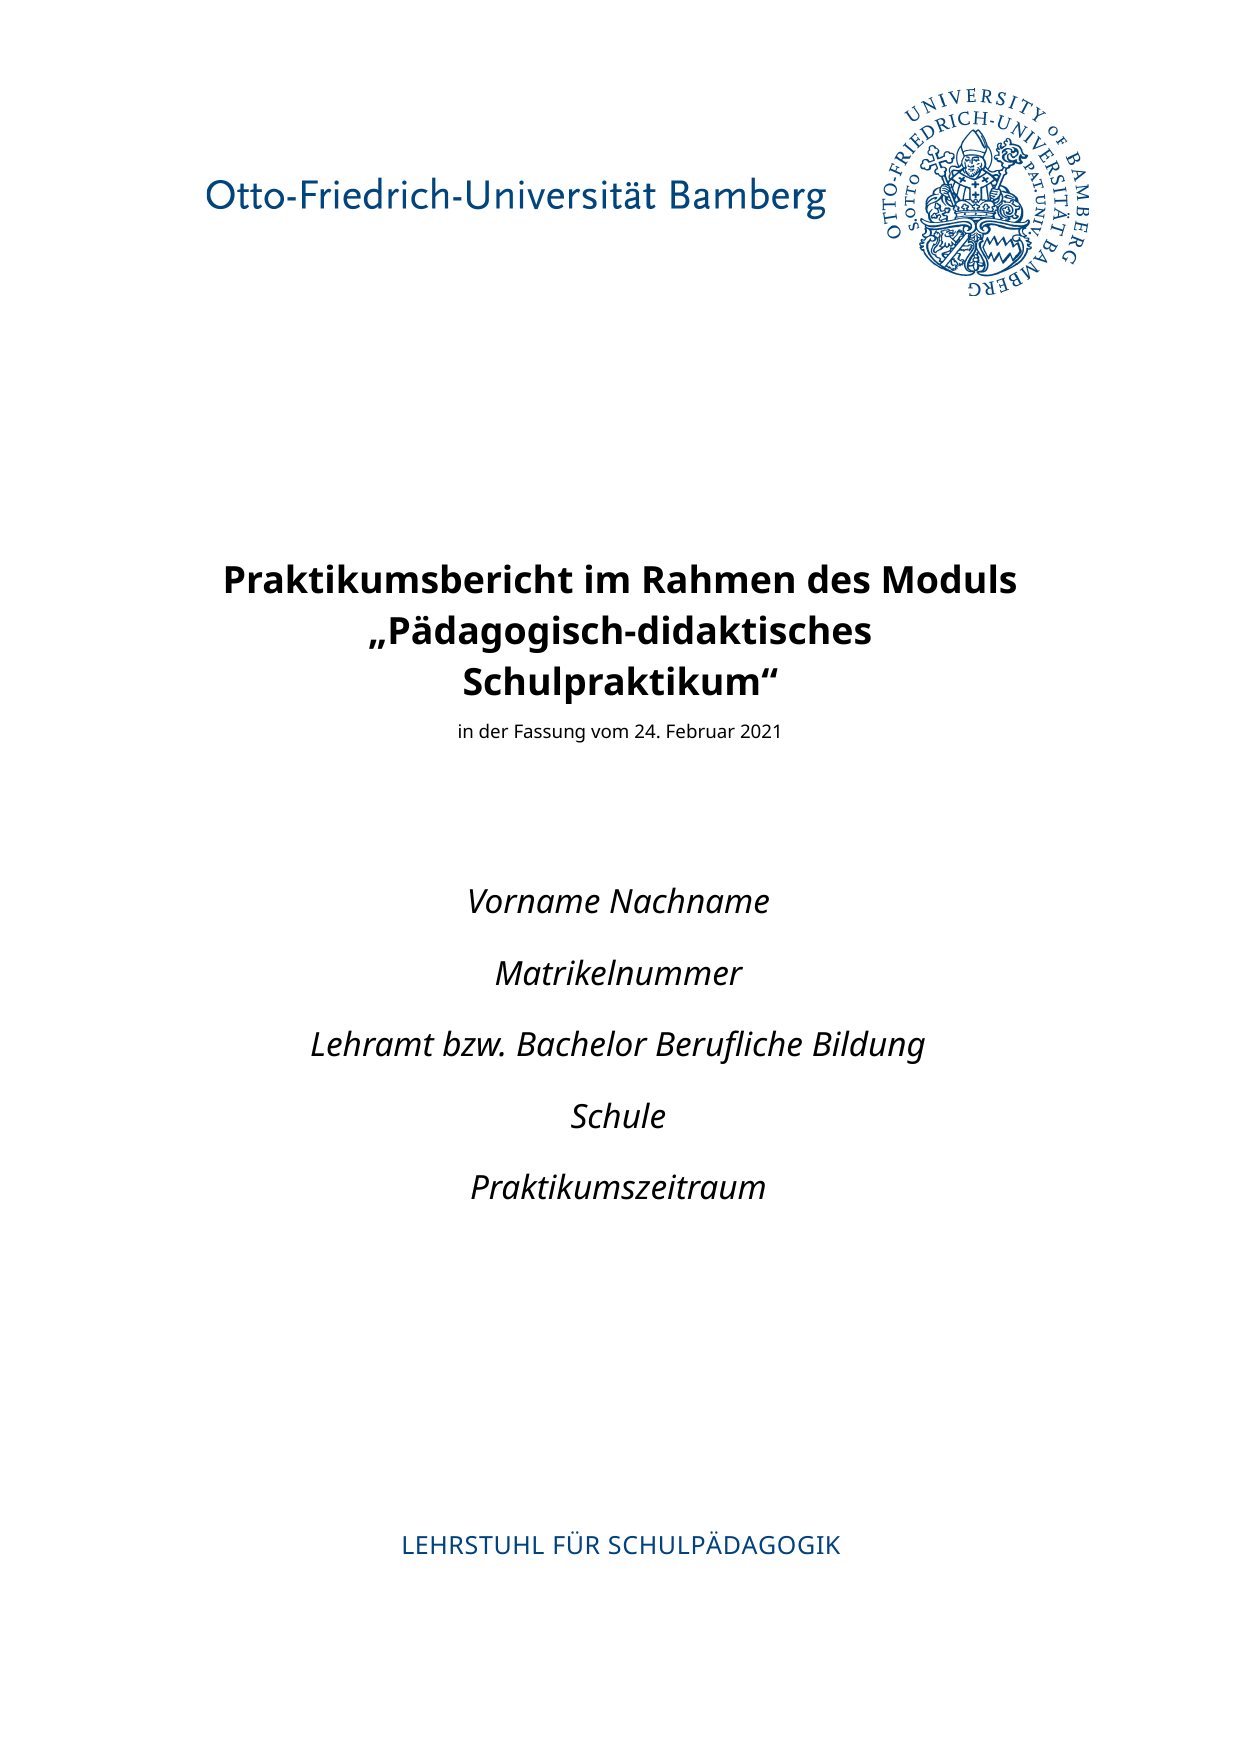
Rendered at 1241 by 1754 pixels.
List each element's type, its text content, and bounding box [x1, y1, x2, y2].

text Praktikumsbericht im Rahmen des Moduls „Pädagogisch-didaktisches Schulpraktikum“ [207, 553, 1033, 706]
text in der Fassung vom 24. Februar 2021 [207, 718, 1033, 744]
text Matrikelnummer [207, 949, 1033, 995]
picture [206, 88, 1089, 296]
text Lehramt bzw. Bachelor Berufliche Bildung [207, 1021, 1033, 1066]
text Praktikumszeitraum [207, 1164, 1033, 1209]
text Vorname Nachname [207, 878, 1033, 923]
text Schule [207, 1092, 1033, 1138]
